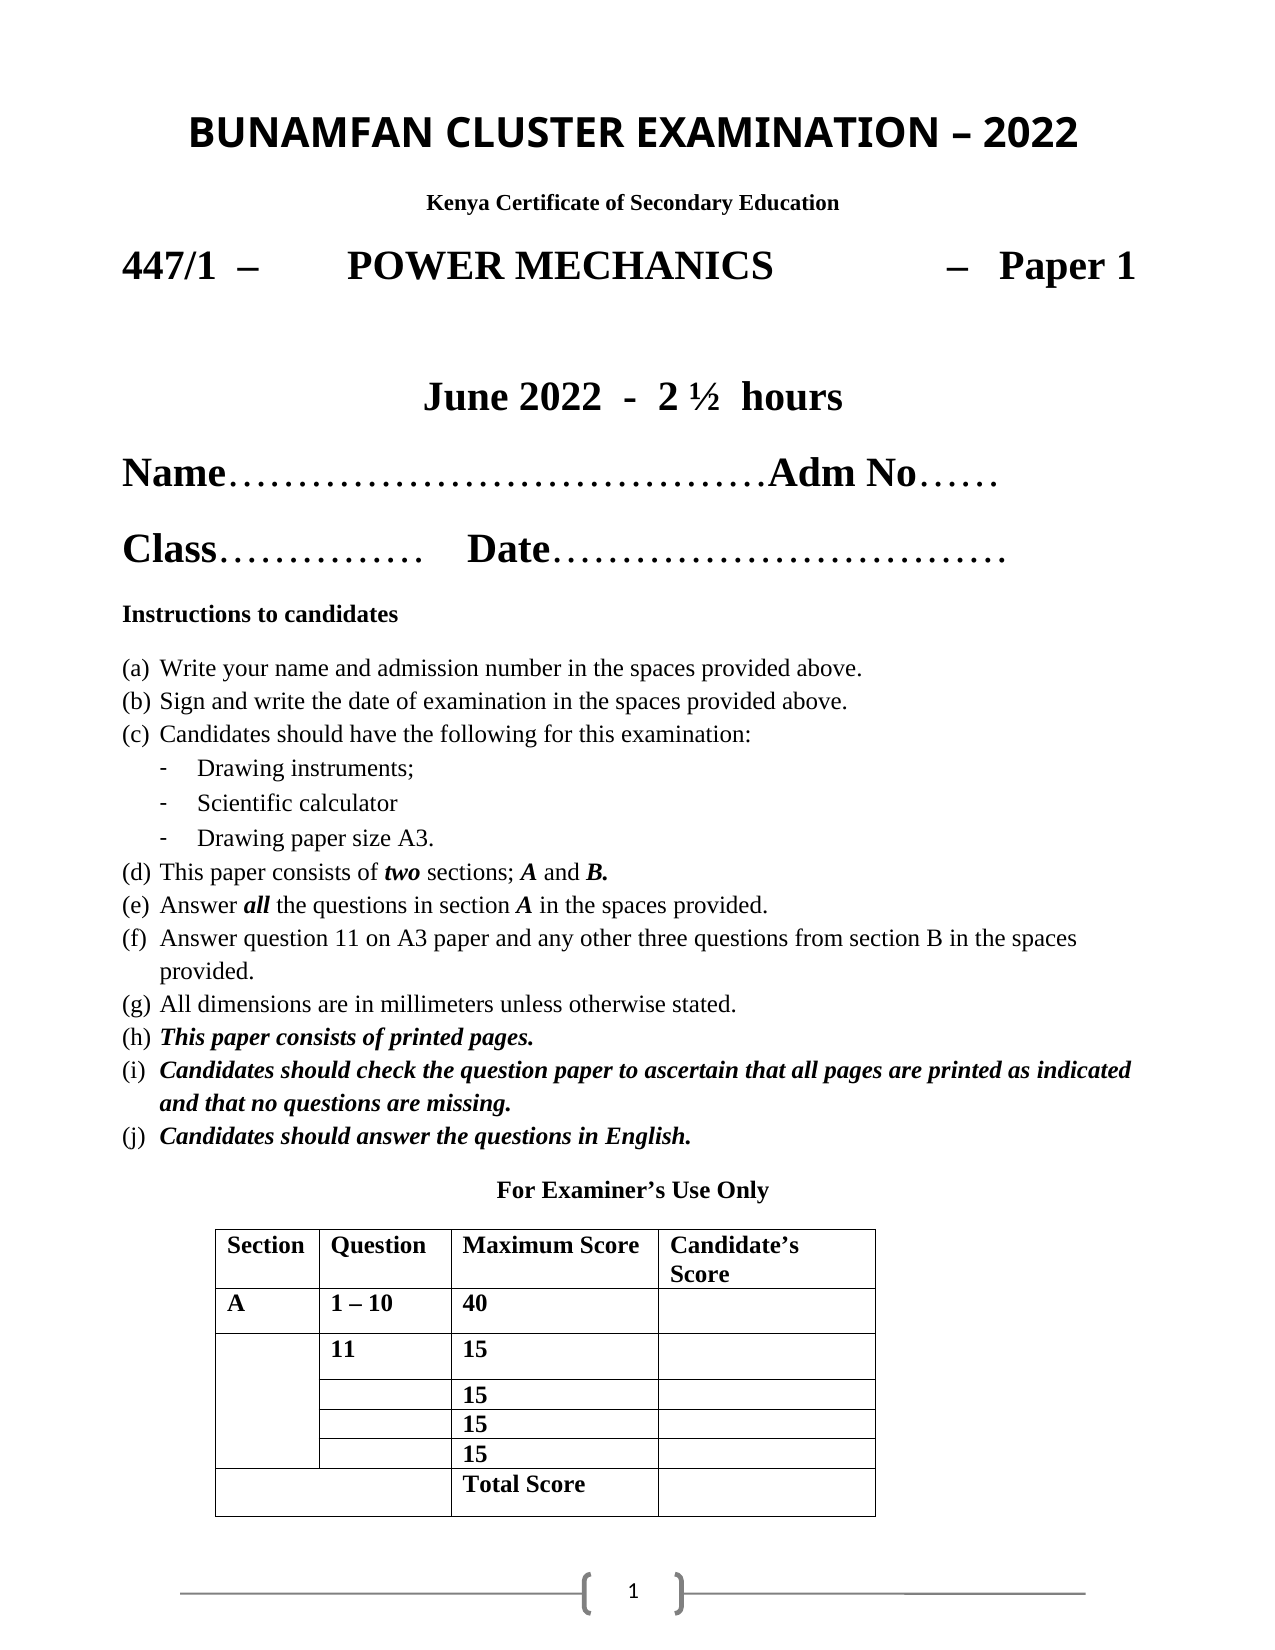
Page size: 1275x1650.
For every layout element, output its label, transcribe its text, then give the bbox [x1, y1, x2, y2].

table_cell [216, 1334, 319, 1468]
list Answer all the questions in section A in the spaces provided. [122, 890, 1144, 919]
list Write your name and admission number in the spaces provided above. [122, 653, 1144, 682]
table_cell 40 [452, 1289, 658, 1333]
table_header Question [320, 1230, 451, 1287]
table_cell 15 [452, 1439, 658, 1468]
table_cell 15 [452, 1410, 658, 1438]
table_cell [659, 1289, 875, 1333]
list This paper consists of printed pages. [122, 1022, 1144, 1051]
text Name…………………………………Adm No…… [122, 447, 1144, 495]
table_cell [659, 1380, 875, 1408]
text Class…………… Date…………………………… [122, 523, 1144, 571]
list Candidates should have the following for this examination: [122, 719, 1144, 748]
table_cell 1 – 10 [320, 1289, 451, 1333]
list Drawing instruments; [159, 752, 1144, 782]
table_cell Total Score [452, 1469, 658, 1516]
table_cell 11 [320, 1334, 451, 1379]
table_cell [659, 1334, 875, 1379]
table_header Maximum Score [452, 1230, 658, 1287]
table_cell [320, 1380, 451, 1408]
list Candidates should check the question paper to ascertain that all pages are printed as indicated and that no questions are missing. [122, 1055, 1144, 1117]
table_cell A [216, 1289, 319, 1333]
table_cell [659, 1439, 875, 1468]
table_header Section [216, 1230, 319, 1287]
list Drawing paper size A3. [159, 822, 1144, 852]
table_header Candidate’s Score [659, 1230, 875, 1287]
list All dimensions are in millimeters unless otherwise stated. [122, 989, 1144, 1018]
table_cell [659, 1410, 875, 1438]
list Sign and write the date of examination in the spaces provided above. [122, 686, 1144, 715]
table_cell [216, 1469, 451, 1516]
list This paper consists of two sections; A and B. [122, 857, 1144, 886]
text Kenya Certificate of Secondary Education [122, 189, 1144, 216]
text June 2022 - 2 ½ hours [122, 371, 1144, 419]
text 447/1 – POWER MECHANICS – Paper 1 [122, 240, 1144, 343]
text BUNAMFAN CLUSTER EXAMINATION – 2022 [122, 103, 1144, 160]
text Instructions to candidates [122, 599, 1144, 628]
list Candidates should answer the questions in English. [122, 1121, 1144, 1150]
text For Examiner’s Use Only [122, 1175, 1144, 1204]
table_cell [659, 1469, 875, 1516]
table_cell [320, 1439, 451, 1468]
table_cell 15 [452, 1380, 658, 1408]
list Answer question 11 on A3 paper and any other three questions from section B in the spaces provided. [122, 923, 1144, 985]
list Scientific calculator [159, 787, 1144, 817]
table_cell [320, 1410, 451, 1438]
table_cell 15 [452, 1334, 658, 1379]
